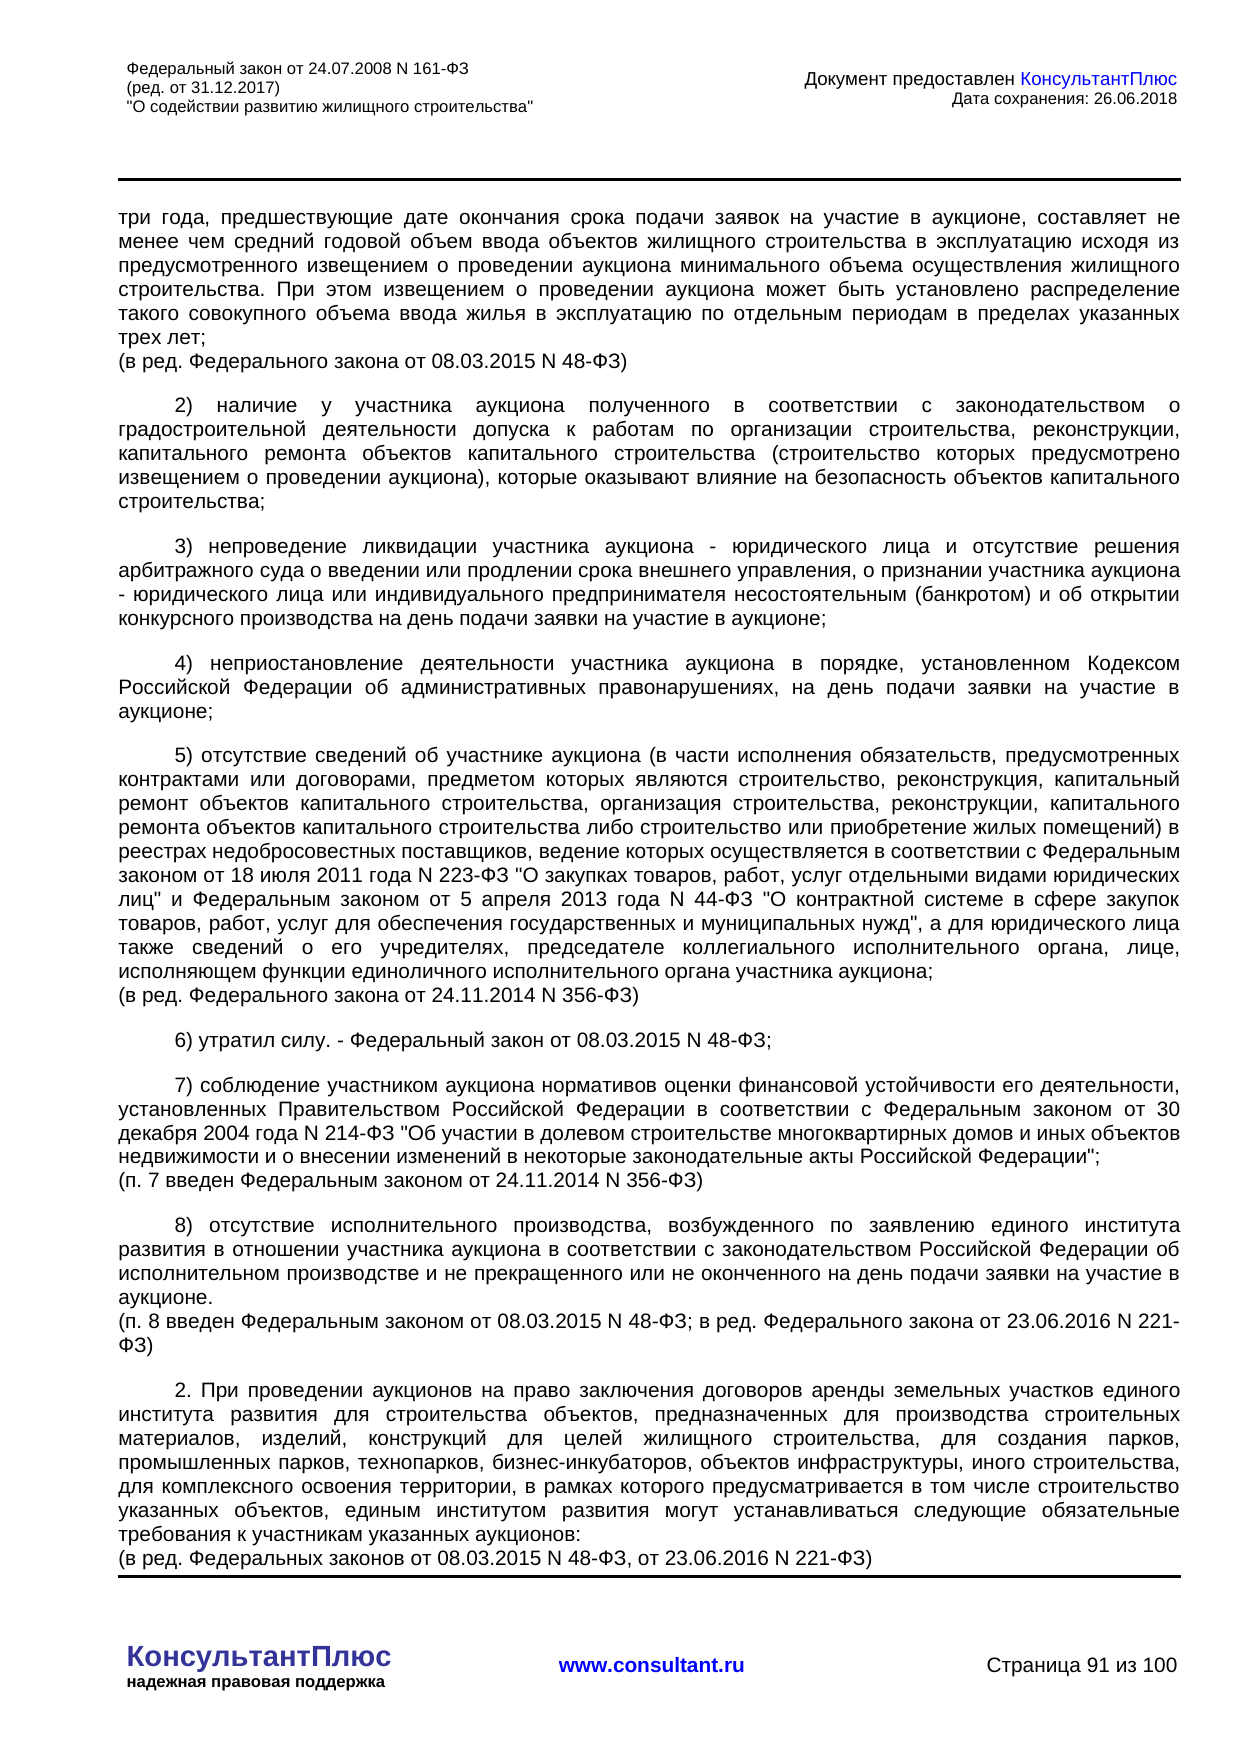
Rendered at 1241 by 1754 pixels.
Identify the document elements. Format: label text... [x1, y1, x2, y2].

text (п. 8 введен Федеральным законом от 08.03.2015 N 48-ФЗ; в ред. Федерального закона от 23.06.2016 N 221-ФЗ) [118, 1309, 1181, 1357]
text (в ред. Федерального закона от 08.03.2015 N 48-ФЗ) [118, 348, 1181, 372]
text 8) отсутствие исполнительного производства, возбужденного по заявлению единого института развития в отношении участника аукциона в соответствии с законодательством Российской Федерации об исполнительном производстве и не прекращенного или не оконченного на день подачи заявки на участие в аукционе. [118, 1213, 1181, 1309]
text 4) неприостановление деятельности участника аукциона в порядке, установленном Кодексом Российской Федерации об административных правонарушениях, на день подачи заявки на участие в аукционе; [118, 651, 1181, 722]
text 5) отсутствие сведений об участнике аукциона (в части исполнения обязательств, предусмотренных контрактами или договорами, предметом которых являются строительство, реконструкция, капитальный ремонт объектов капитального строительства, организация строительства, реконструкции, капитального ремонта объектов капитального строительства либо строительство или приобретение жилых помещений) в реестрах недобросовестных поставщиков, ведение которых осуществляется в соответствии с Федеральным законом от 18 июля 2011 года N 223-ФЗ "О закупках товаров, работ, услуг отдельными видами юридических лиц" и Федеральным законом от 5 апреля 2013 года N 44-ФЗ "О контрактной системе в сфере закупок товаров, работ, услуг для обеспечения государственных и муниципальных нужд", а для юридического лица также сведений о его учредителях, председателе коллегиального исполнительного органа, лице, исполняющем функции единоличного исполнительного органа участника аукциона; [118, 743, 1181, 983]
text (п. 7 введен Федеральным законом от 24.11.2014 N 356-ФЗ) [118, 1168, 1181, 1192]
text 7) соблюдение участником аукциона нормативов оценки финансовой устойчивости его деятельности, установленных Правительством Российской Федерации в соответствии с Федеральным законом от 30 декабря 2004 года N 214-ФЗ "Об участии в долевом строительстве многоквартирных домов и иных объектов недвижимости и о внесении изменений в некоторые законодательные акты Российской Федерации"; [118, 1072, 1181, 1168]
text 2) наличие у участника аукциона полученного в соответствии с законодательством о градостроительной деятельности допуска к работам по организации строительства, реконструкции, капитального ремонта объектов капитального строительства (строительство которых предусмотрено извещением о проведении аукциона), которые оказывают влияние на безопасность объектов капитального строительства; [118, 393, 1181, 513]
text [118, 205, 1181, 348]
text (в ред. Федеральных законов от 08.03.2015 N 48-ФЗ, от 23.06.2016 N 221-ФЗ) [118, 1545, 1181, 1569]
text (в ред. Федерального закона от 24.11.2014 N 356-ФЗ) [118, 983, 1181, 1007]
text 6) утратил силу. - Федеральный закон от 08.03.2015 N 48-ФЗ; [118, 1028, 1181, 1052]
text 3) непроведение ликвидации участника аукциона - юридического лица и отсутствие решения арбитражного суда о введении или продлении срока внешнего управления, о признании участника аукциона - юридического лица или индивидуального предпринимателя несостоятельным (банкротом) и об открытии конкурсного производства на день подачи заявки на участие в аукционе; [118, 534, 1181, 630]
text 2. При проведении аукционов на право заключения договоров аренды земельных участков единого института развития для строительства объектов, предназначенных для производства строительных материалов, изделий, конструкций для целей жилищного строительства, для создания парков, промышленных парков, технопарков, бизнес-инкубаторов, объектов инфраструктуры, иного строительства, для комплексного освоения территории, в рамках которого предусматривается в том числе строительство указанных объектов, единым институтом развития могут устанавливаться следующие обязательные требования к участникам указанных аукционов: [118, 1378, 1181, 1545]
